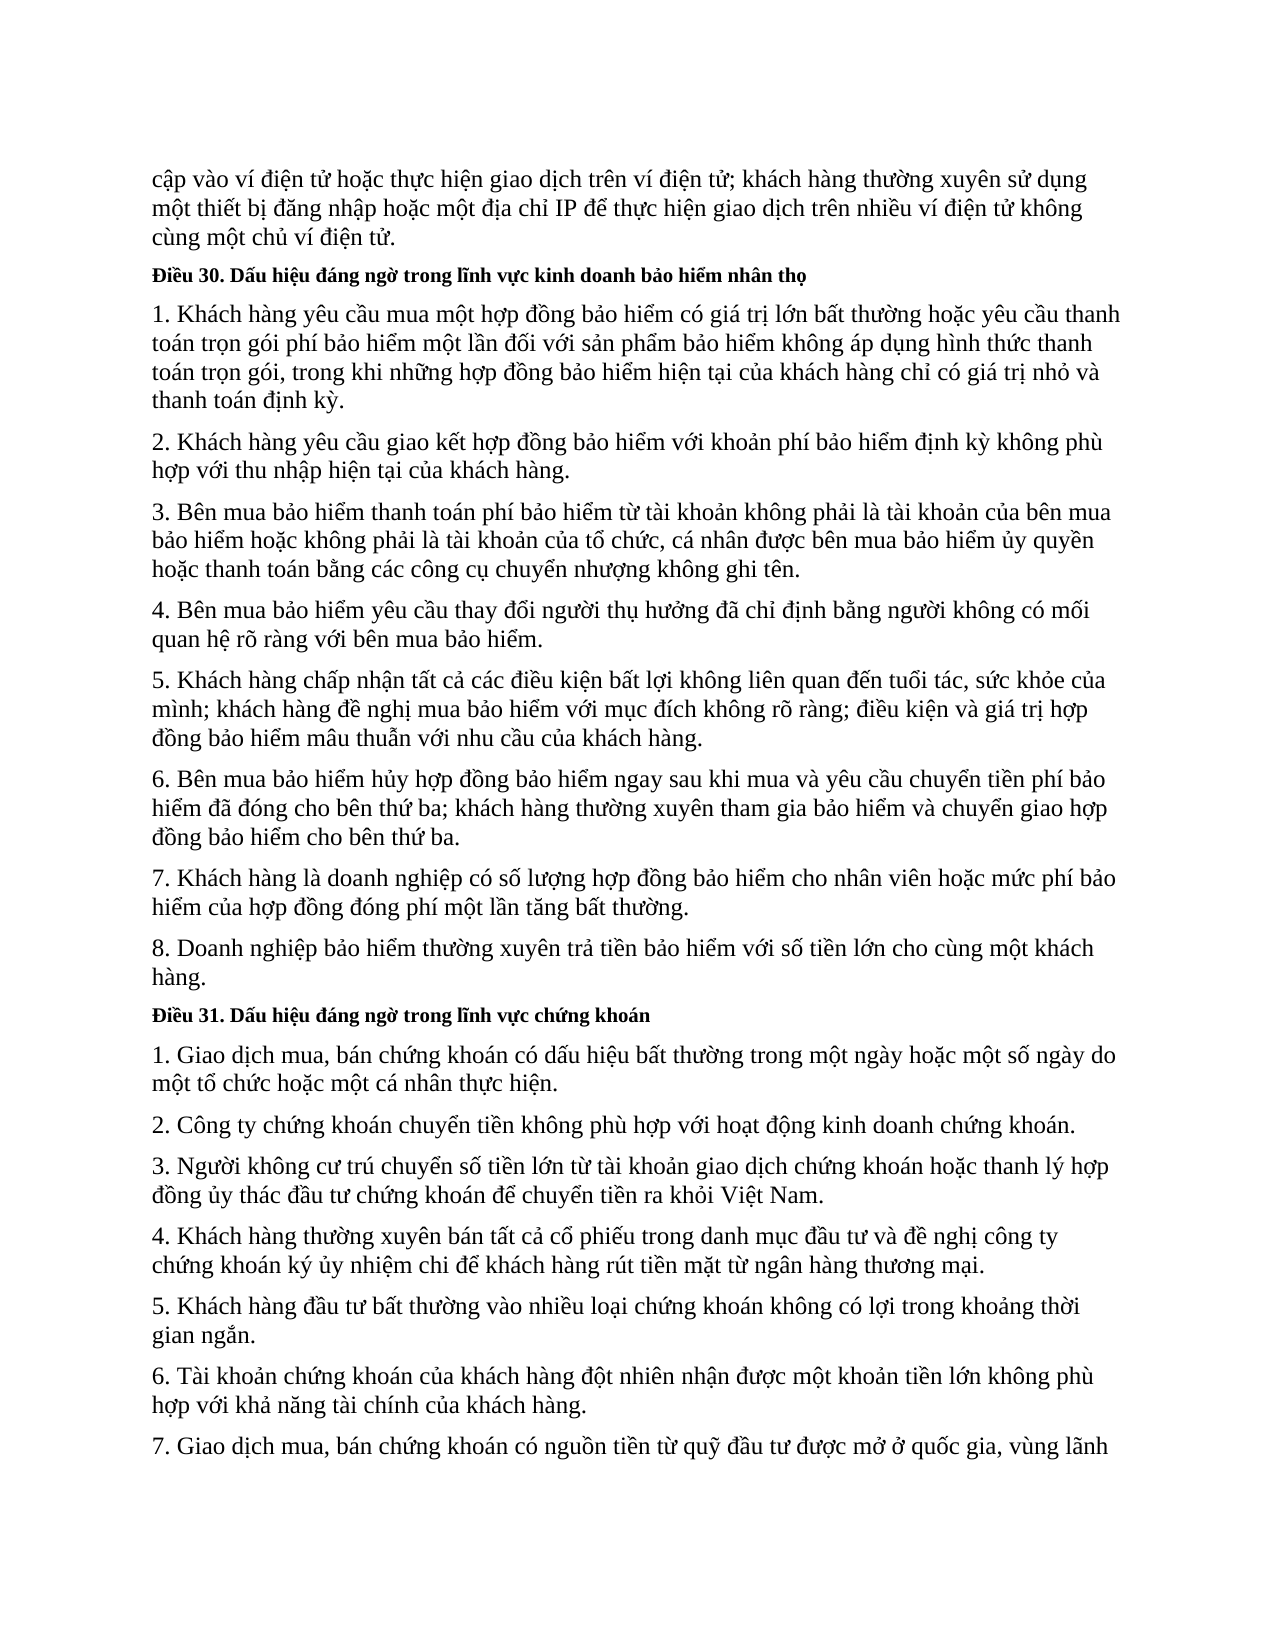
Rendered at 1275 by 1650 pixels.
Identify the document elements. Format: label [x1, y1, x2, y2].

table_header [150, 150, 1125, 1461]
